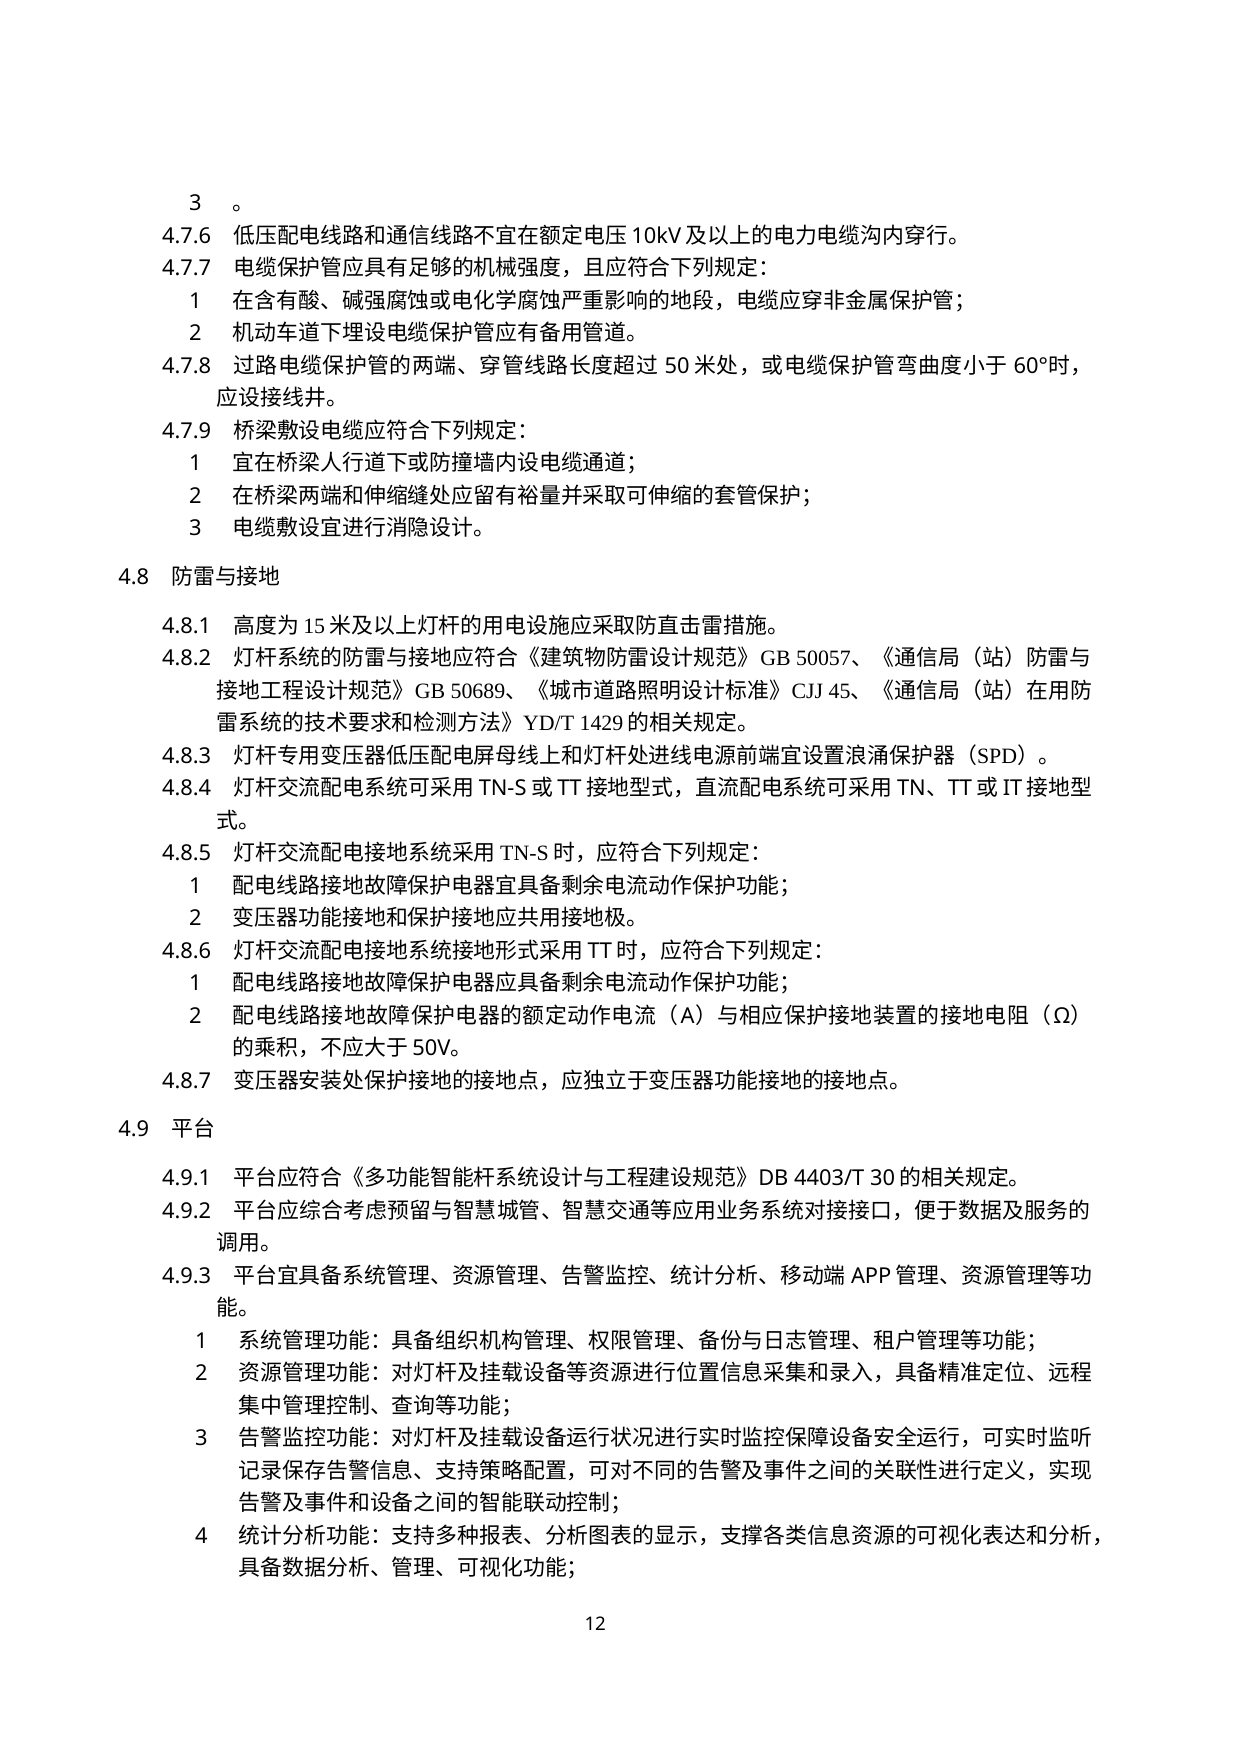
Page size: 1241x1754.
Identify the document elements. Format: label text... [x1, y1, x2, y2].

text 灯杆交流配电系统可采用TN-S或TT接地型式，直流配电系统可采用TN、TT或IT接地型式。 [162, 770, 1093, 835]
list 变压器功能接地和保护接地应共用接地极。 [189, 900, 1093, 932]
text 高度为15米及以上灯杆的用电设施应采取防直击雷措施。 [162, 607, 1093, 640]
list 在含有酸、碱强腐蚀或电化学腐蚀严重影响的地段，电缆应穿非金属保护管； [189, 282, 1093, 315]
list 在桥梁两端和伸缩缝处应留有裕量并采取可伸缩的套管保护； [189, 477, 1093, 510]
text 灯杆系统的防雷与接地应符合《建筑物防雷设计规范》GB 50057、《通信局（站）防雷与接地工程设计规范》GB 50689、《城市道路照明设计标准》CJJ 45、《通信局（站）在用防雷系统的技术要求和检测方法》YD/T 1429的相关规定。 [162, 640, 1093, 737]
text 防雷与接地 [118, 558, 1093, 591]
text 平台应综合考虑预留与智慧城管、智慧交通等应用业务系统对接接口，便于数据及服务的调用。 [162, 1192, 1093, 1257]
text 电缆保护管应具有足够的机械强度，且应符合下列规定： [162, 250, 1093, 282]
list 资源管理功能：对灯杆及挂载设备等资源进行位置信息采集和录入，具备精准定位、远程集中管理控制、查询等功能； [195, 1355, 1093, 1420]
text 低压配电线路和通信线路不宜在额定电压10kV及以上的电力电缆沟内穿行。 [162, 217, 1093, 250]
list 配电线路接地故障保护电器宜具备剩余电流动作保护功能； [189, 867, 1093, 900]
list 配电线路接地故障保护电器应具备剩余电流动作保护功能； [189, 965, 1093, 997]
text 变压器安装处保护接地的接地点，应独立于变压器功能接地的接地点。 [162, 1062, 1093, 1095]
text 灯杆交流配电接地系统采用TN-S时，应符合下列规定： [162, 835, 1093, 867]
list 统计分析功能：支持多种报表、分析图表的显示，支撑各类信息资源的可视化表达和分析，具备数据分析、管理、可视化功能； [195, 1517, 1093, 1582]
text 灯杆专用变压器低压配电屏母线上和灯杆处进线电源前端宜设置浪涌保护器（SPD）。 [162, 737, 1093, 770]
list 告警监控功能：对灯杆及挂载设备运行状况进行实时监控保障设备安全运行，可实时监听记录保存告警信息、支持策略配置，可对不同的告警及事件之间的关联性进行定义，实现告警及事件和设备之间的智能联动控制； [195, 1420, 1093, 1517]
list 系统管理功能：具备组织机构管理、权限管理、备份与日志管理、租户管理等功能； [195, 1322, 1093, 1355]
list 电缆敷设宜进行消隐设计。 [189, 510, 1093, 542]
list 机动车道下埋设电缆保护管应有备用管道。 [189, 315, 1093, 347]
list 配电线路接地故障保护电器的额定动作电流（A）与相应保护接地装置的接地电阻（Ω）的乘积，不应大于50V。 [189, 997, 1093, 1062]
text 灯杆交流配电接地系统接地形式采用TT时，应符合下列规定： [162, 932, 1093, 965]
list 。 [189, 185, 1093, 217]
list 宜在桥梁人行道下或防撞墙内设电缆通道； [189, 445, 1093, 477]
text 桥梁敷设电缆应符合下列规定： [162, 412, 1093, 445]
text 平台宜具备系统管理、资源管理、告警监控、统计分析、移动端APP管理、资源管理等功能。 [162, 1257, 1093, 1322]
text 过路电缆保护管的两端、穿管线路长度超过50米处，或电缆保护管弯曲度小于60°时，应设接线井。 [162, 347, 1093, 412]
text 平台 [118, 1111, 1093, 1143]
text 平台应符合《多功能智能杆系统设计与工程建设规范》DB 4403/T 30的相关规定。 [162, 1160, 1093, 1192]
